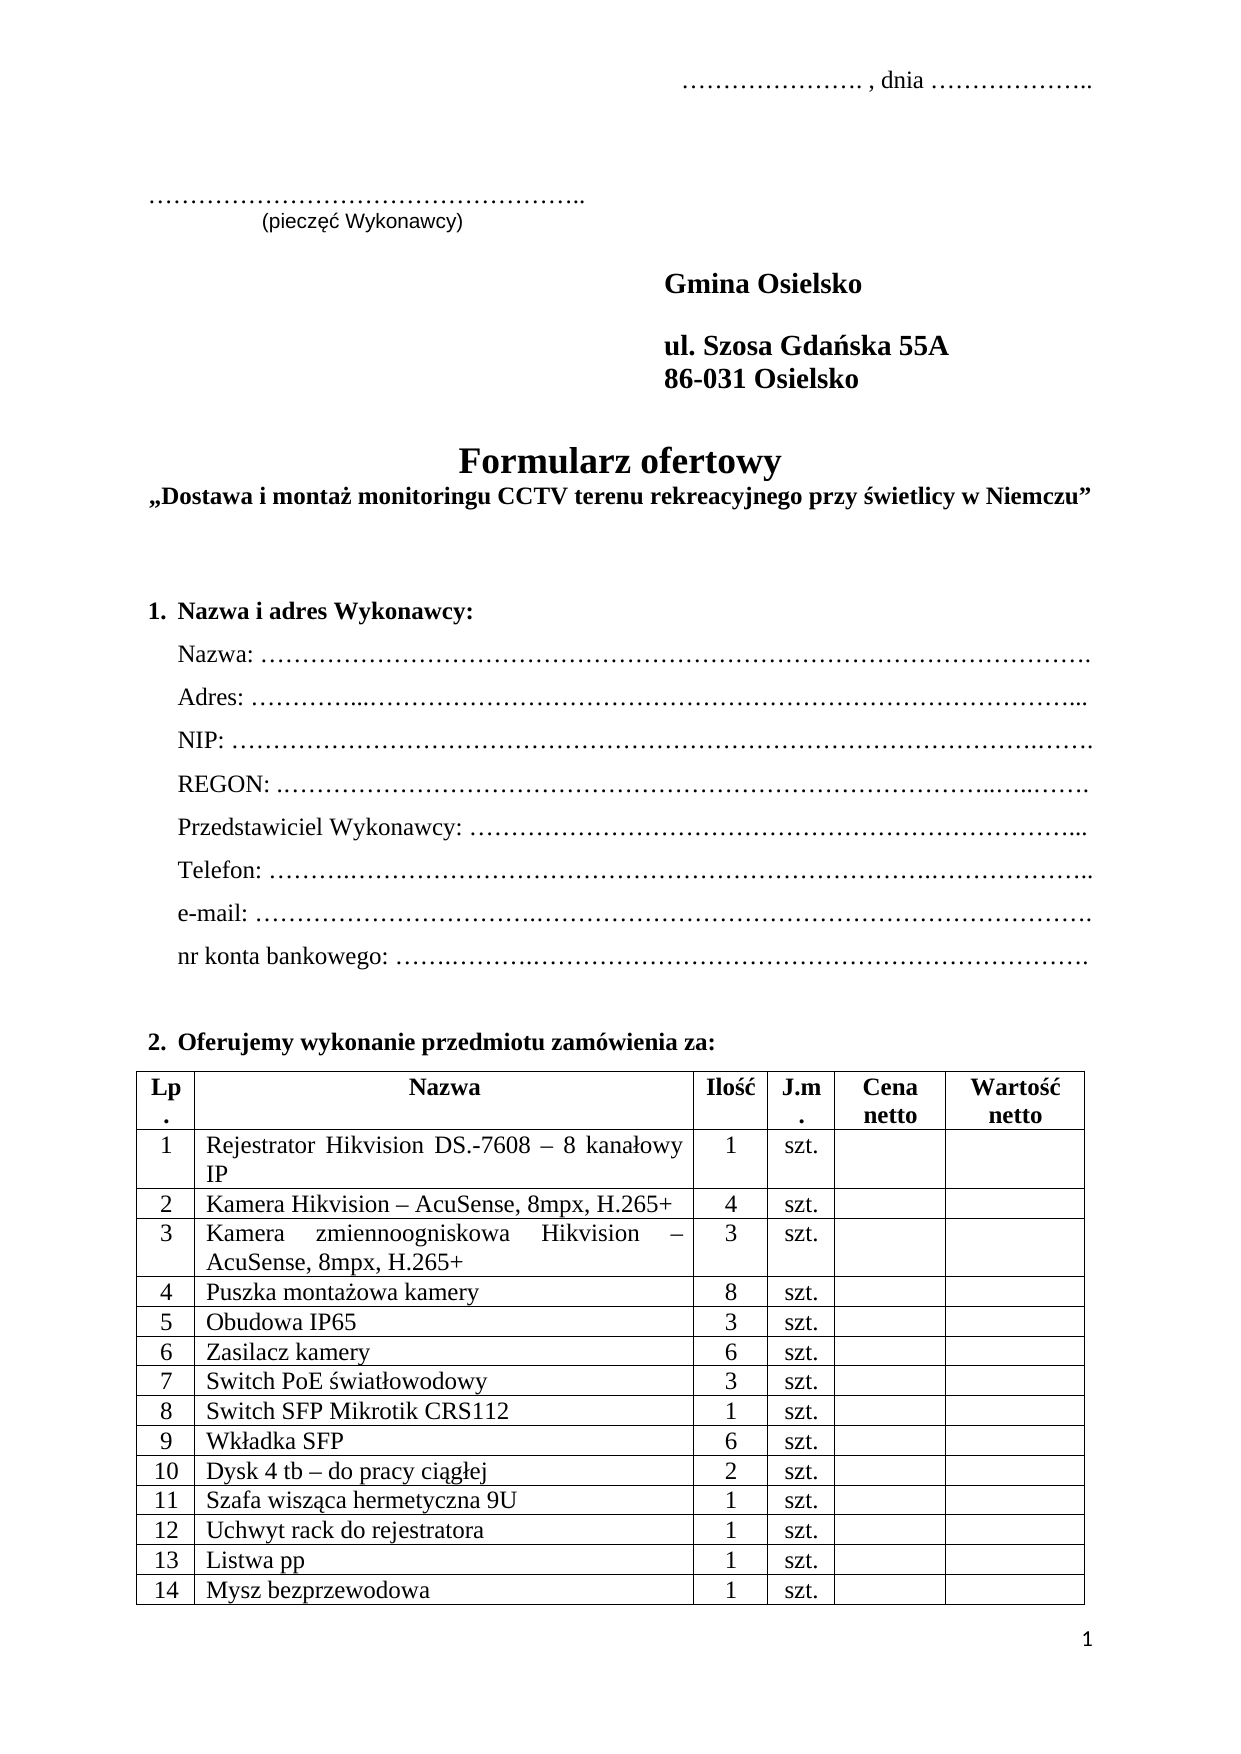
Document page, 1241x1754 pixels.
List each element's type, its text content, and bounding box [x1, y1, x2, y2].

text Nazwa: ………………………………………………………………………………………. [148, 639, 1094, 668]
table_cell [835, 1545, 945, 1574]
table_cell Dysk 4 tb – do pracy ciągłej [195, 1456, 693, 1484]
table_cell Switch PoE światłowodowy [195, 1366, 693, 1395]
table_cell 1 [694, 1545, 767, 1574]
table_cell 1 [694, 1575, 767, 1604]
text Adres: …………...…………………………………………………………………………... [148, 682, 1094, 711]
table_cell szt. [768, 1366, 834, 1395]
table_cell 6 [694, 1426, 767, 1455]
table_header Cena netto [835, 1072, 945, 1129]
text …………………. , dnia ……………….. [148, 65, 1092, 94]
table_cell Rejestrator Hikvision DS.-7608 – 8 kanałowy IP [195, 1130, 693, 1188]
table_cell [835, 1426, 945, 1455]
table_cell szt. [768, 1219, 834, 1276]
table_cell [946, 1456, 1084, 1484]
table_cell 14 [137, 1575, 194, 1604]
table_cell [946, 1130, 1084, 1188]
text Przedstawiciel Wykonawcy: ………………………………………………………………... [148, 812, 1094, 841]
text (pieczęć Wykonawcy) [148, 209, 1094, 233]
table_cell Wkładka SFP [195, 1426, 693, 1455]
table_cell 3 [694, 1307, 767, 1336]
table_cell 3 [694, 1219, 767, 1276]
table_cell [835, 1515, 945, 1544]
table_cell Szafa wisząca hermetyczna 9U [195, 1486, 693, 1514]
table_cell Kamera Hikvision – AcuSense, 8mpx, H.265+ [195, 1189, 693, 1217]
table_cell Puszka montażowa kamery [195, 1277, 693, 1306]
table_cell [835, 1219, 945, 1276]
text Telefon: ……….…………………………………………………………….……………….. [148, 855, 1094, 884]
table_cell 12 [137, 1515, 194, 1544]
table_header Wartość netto [946, 1072, 1084, 1129]
table_cell Uchwyt rack do rejestratora [195, 1515, 693, 1544]
text „Dostawa i montaż monitoringu CCTV terenu rekreacyjnego przy świetlicy w Niemczu” [148, 481, 1092, 510]
table_cell [835, 1456, 945, 1484]
table_cell [946, 1426, 1084, 1455]
table_cell [946, 1307, 1084, 1336]
table_header Nazwa [195, 1072, 693, 1129]
table_cell [835, 1366, 945, 1395]
table_cell szt. [768, 1130, 834, 1188]
table_cell 13 [137, 1545, 194, 1574]
table_cell 9 [137, 1426, 194, 1455]
table_cell 2 [137, 1189, 194, 1217]
table_cell 4 [694, 1189, 767, 1217]
text Formularz ofertowy [148, 438, 1092, 481]
table_cell [946, 1545, 1084, 1574]
text REGON: .…………………………………………………………………………..…..……. [148, 769, 1094, 797]
table_cell [835, 1575, 945, 1604]
table_cell szt. [768, 1189, 834, 1217]
list Oferujemy wykonanie przedmiotu zamówienia za: [148, 1027, 1094, 1056]
table_cell [946, 1575, 1084, 1604]
table_cell szt. [768, 1277, 834, 1306]
table_cell szt. [768, 1575, 834, 1604]
table_cell 4 [137, 1277, 194, 1306]
table_cell Zasilacz kamery [195, 1337, 693, 1365]
table_cell 1 [137, 1130, 194, 1188]
table_cell 1 [694, 1396, 767, 1425]
table_cell 5 [137, 1307, 194, 1336]
text e-mail: …………………………….…………………………………………………………. [148, 898, 1094, 927]
table_cell 8 [137, 1396, 194, 1425]
table_cell [946, 1189, 1084, 1217]
text ul. Szosa Gdańska 55A [148, 328, 1092, 361]
table_cell [835, 1189, 945, 1217]
text NIP: …………………………………………………………………………………….……. [148, 726, 1094, 754]
table_cell szt. [768, 1396, 834, 1425]
table_cell 2 [694, 1456, 767, 1484]
table_cell 3 [137, 1219, 194, 1276]
table_cell [946, 1396, 1084, 1425]
table_cell Switch SFP Mikrotik CRS112 [195, 1396, 693, 1425]
table_cell szt. [768, 1426, 834, 1455]
table_cell Kamera zmiennoogniskowa Hikvision – AcuSense, 8mpx, H.265+ [195, 1219, 693, 1276]
table_cell [835, 1307, 945, 1336]
text 86-031 Osielsko [590, 361, 1092, 395]
table_cell szt. [768, 1486, 834, 1514]
table_cell 10 [137, 1456, 194, 1484]
table_cell [946, 1337, 1084, 1365]
table_header Ilość [694, 1072, 767, 1129]
table_cell [835, 1277, 945, 1306]
table_cell [946, 1219, 1084, 1276]
table_cell 1 [694, 1486, 767, 1514]
table_cell szt. [768, 1545, 834, 1574]
table_cell [946, 1366, 1084, 1395]
text nr konta bankowego: …….……….…………………………………………………………. [148, 941, 1094, 970]
table_cell Listwa pp [195, 1545, 693, 1574]
table_cell szt. [768, 1456, 834, 1484]
table_cell szt. [768, 1337, 834, 1365]
table_cell [946, 1515, 1084, 1544]
table_cell Mysz bezprzewodowa [195, 1575, 693, 1604]
list Nazwa i adres Wykonawcy: [148, 596, 1094, 625]
table_cell [946, 1486, 1084, 1514]
table_cell 11 [137, 1486, 194, 1514]
table_header Lp. [137, 1072, 194, 1129]
table_cell [835, 1396, 945, 1425]
table_cell Obudowa IP65 [195, 1307, 693, 1336]
table_cell szt. [768, 1515, 834, 1544]
table_cell [835, 1486, 945, 1514]
text Gmina Osielsko [590, 266, 1092, 300]
table_cell 1 [694, 1515, 767, 1544]
table_cell [946, 1277, 1084, 1306]
table_header J.m. [768, 1072, 834, 1129]
text …………………………………………….. [148, 180, 1094, 209]
table_cell [835, 1130, 945, 1188]
table_cell 1 [694, 1130, 767, 1188]
table_cell 8 [694, 1277, 767, 1306]
table_cell szt. [768, 1307, 834, 1336]
table_cell 7 [137, 1366, 194, 1395]
table_cell [835, 1337, 945, 1365]
table_cell 3 [694, 1366, 767, 1395]
table_cell 6 [137, 1337, 194, 1365]
table_cell 6 [694, 1337, 767, 1365]
